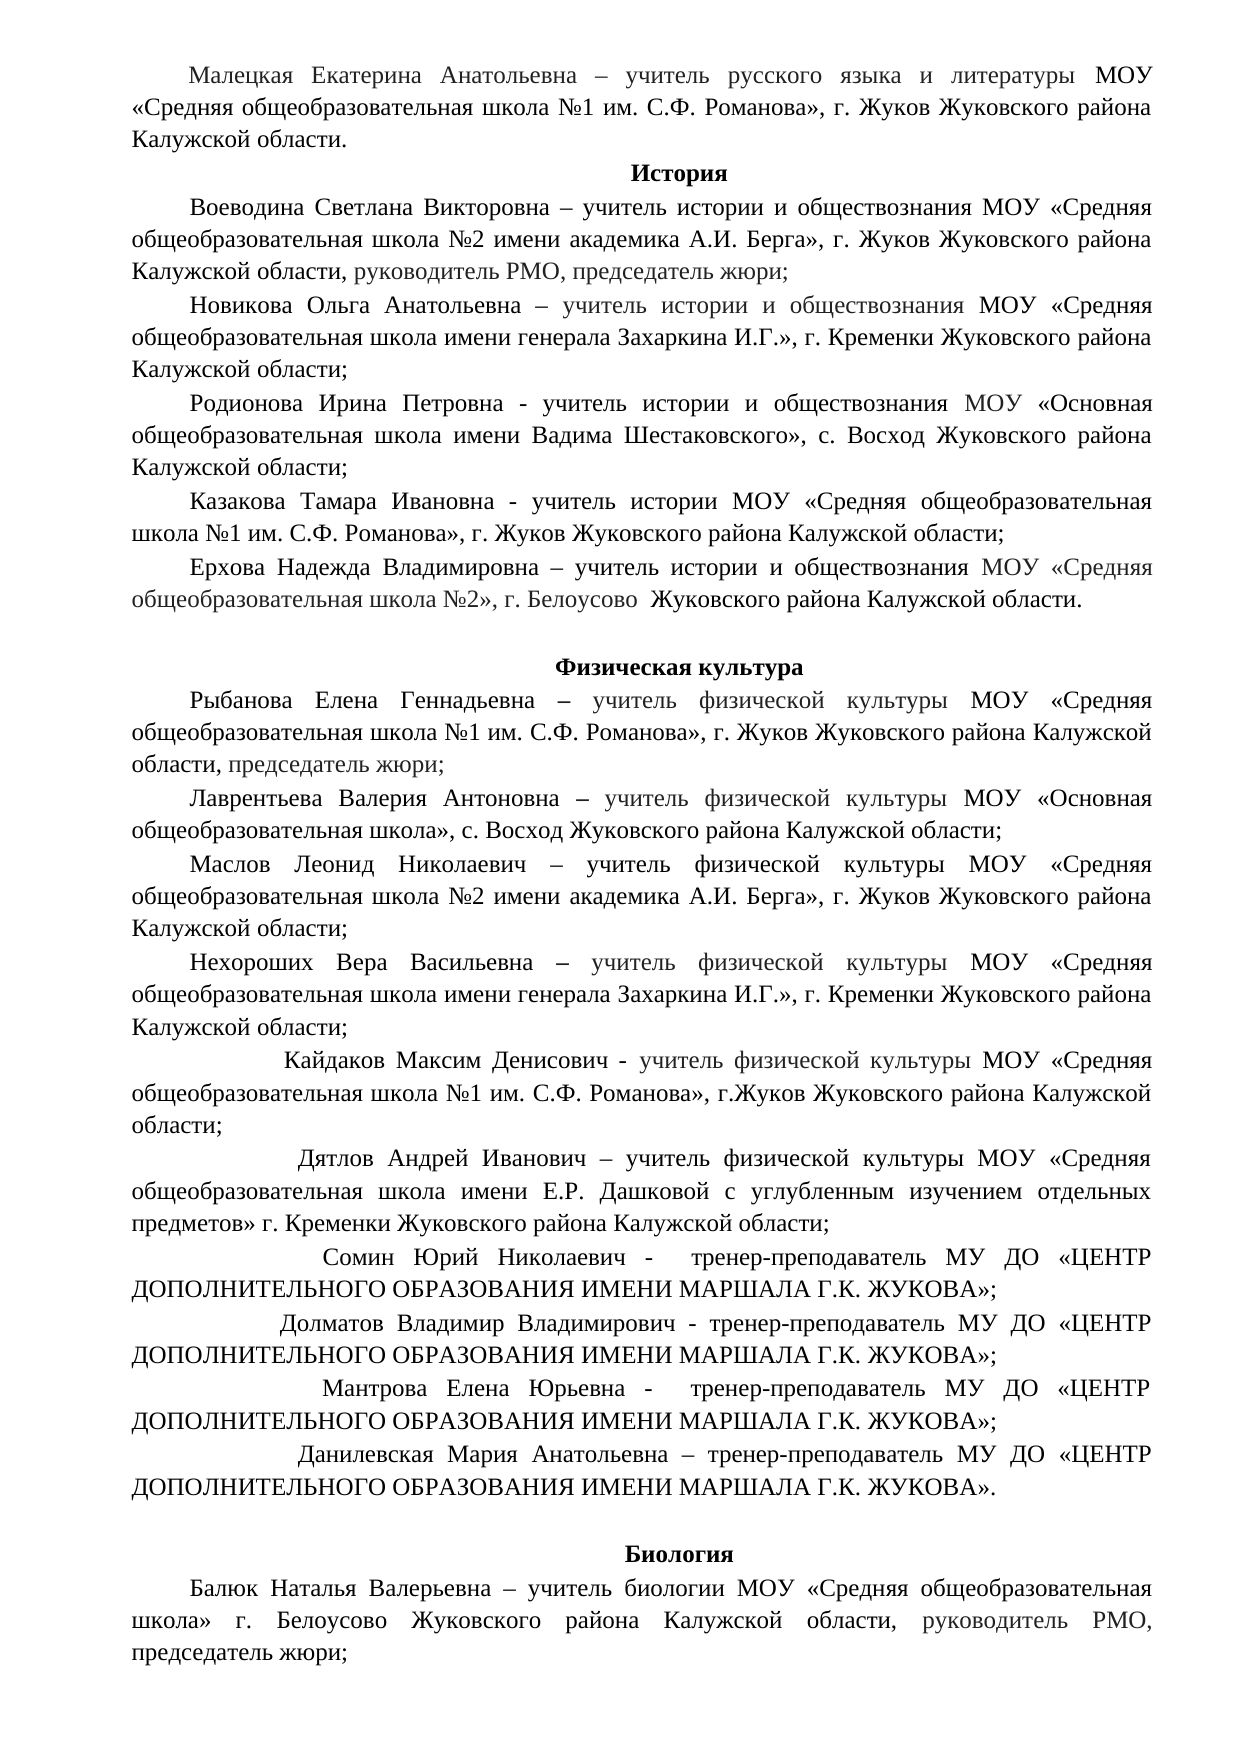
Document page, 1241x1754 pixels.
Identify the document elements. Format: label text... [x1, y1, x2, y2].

text Кайдаков Максим Денисович - учитель физической культуры МОУ «Средняя общеобразовательная школа №1 им. С.Ф. Романова», г.Жуков Жуковского района Калужской области; [131, 1045, 1153, 1138]
text Балюк Наталья Валерьевна – учитель биологии МОУ «Средняя общеобразовательная школа» г. Белоусово Жуковского района Калужской области, руководитель РМО, председатель жюри; [131, 1573, 1153, 1666]
text Казакова Тамара Ивановна - учитель истории МОУ «Средняя общеобразовательная школа №1 им. С.Ф. Романова», г. Жуков Жуковского района Калужской области; [131, 486, 1153, 547]
text Маслов Леонид Николаевич – учитель физической культуры МОУ «Средняя общеобразовательная школа №2 имени академика А.И. Берга», г. Жуков Жуковского района Калужской области; [131, 849, 1153, 942]
subtitle Физическая культура [301, 652, 1057, 680]
text Малецкая Екатерина Анатольевна – учитель русского языка и литературы МОУ «Средняя общеобразовательная школа №1 им. С.Ф. Романова», г. Жуков Жуковского района Калужской области. [131, 60, 1153, 153]
subtitle История [301, 158, 1057, 187]
text Мантрова Елена Юрьевна - тренер-преподаватель МУ ДО «ЦЕНТР ДОПОЛНИТЕЛЬНОГО ОБРАЗОВАНИЯ ИМЕНИ МАРШАЛА Г.К. Жукова»; [131, 1373, 1153, 1434]
text Рыбанова Елена Геннадьевна – учитель физической культуры МОУ «Средняя общеобразовательная школа №1 им. С.Ф. Романова», г. Жуков Жуковского района Калужской области, председатель жюри; [131, 685, 1153, 778]
text Дятлов Андрей Иванович – учитель физической культуры МОУ «Средняя общеобразовательная школа имени Е.Р. Дашковой с углубленным изучением отдельных предметов» г. Кременки Жуковского района Калужской области; [131, 1143, 1153, 1237]
text Воеводина Светлана Викторовна – учитель истории и обществознания МОУ «Средняя общеобразовательная школа №2 имени академика А.И. Берга», г. Жуков Жуковского района Калужской области, руководитель РМО, председатель жюри; [131, 192, 1153, 285]
text Лаврентьева Валерия Антоновна – учитель физической культуры МОУ «Основная общеобразовательная школа», с. Восход Жуковского района Калужской области; [131, 783, 1153, 844]
text Данилевская Мария Анатольевна – тренер-преподаватель МУ ДО «ЦЕНТР ДОПОЛНИТЕЛЬНОГО ОБРАЗОВАНИЯ ИМЕНИ МАРШАЛА Г.К. Жукова». [131, 1439, 1153, 1500]
text Нехороших Вера Васильевна – учитель физической культуры МОУ «Средняя общеобразовательная школа имени генерала Захаркина И.Г.», г. Кременки Жуковского района Калужской области; [131, 947, 1153, 1040]
text Ерхова Надежда Владимировна – учитель истории и обществознания МОУ «Средняя общеобразовательная школа №2», г. Белоусово Жуковского района Калужской области. [131, 552, 1153, 613]
text Новикова Ольга Анатольевна – учитель истории и обществознания МОУ «Средняя общеобразовательная школа имени генерала Захаркина И.Г.», г. Кременки Жуковского района Калужской области; [131, 290, 1153, 383]
text Сомин Юрий Николаевич - тренер-преподаватель МУ ДО «ЦЕНТР ДОПОЛНИТЕЛЬНОГО ОБРАЗОВАНИЯ ИМЕНИ МАРШАЛА Г.К. Жукова»; [131, 1242, 1153, 1303]
text Долматов Владимир Владимирович - тренер-преподаватель МУ ДО «ЦЕНТР ДОПОЛНИТЕЛЬНОГО ОБРАЗОВАНИЯ ИМЕНИ МАРШАЛА Г.К. Жукова»; [131, 1308, 1153, 1368]
subtitle Биология [301, 1539, 1057, 1568]
text Родионова Ирина Петровна - учитель истории и обществознания МОУ «Основная общеобразовательная школа имени Вадима Шестаковского», с. Восход Жуковского района Калужской области; [131, 388, 1153, 481]
